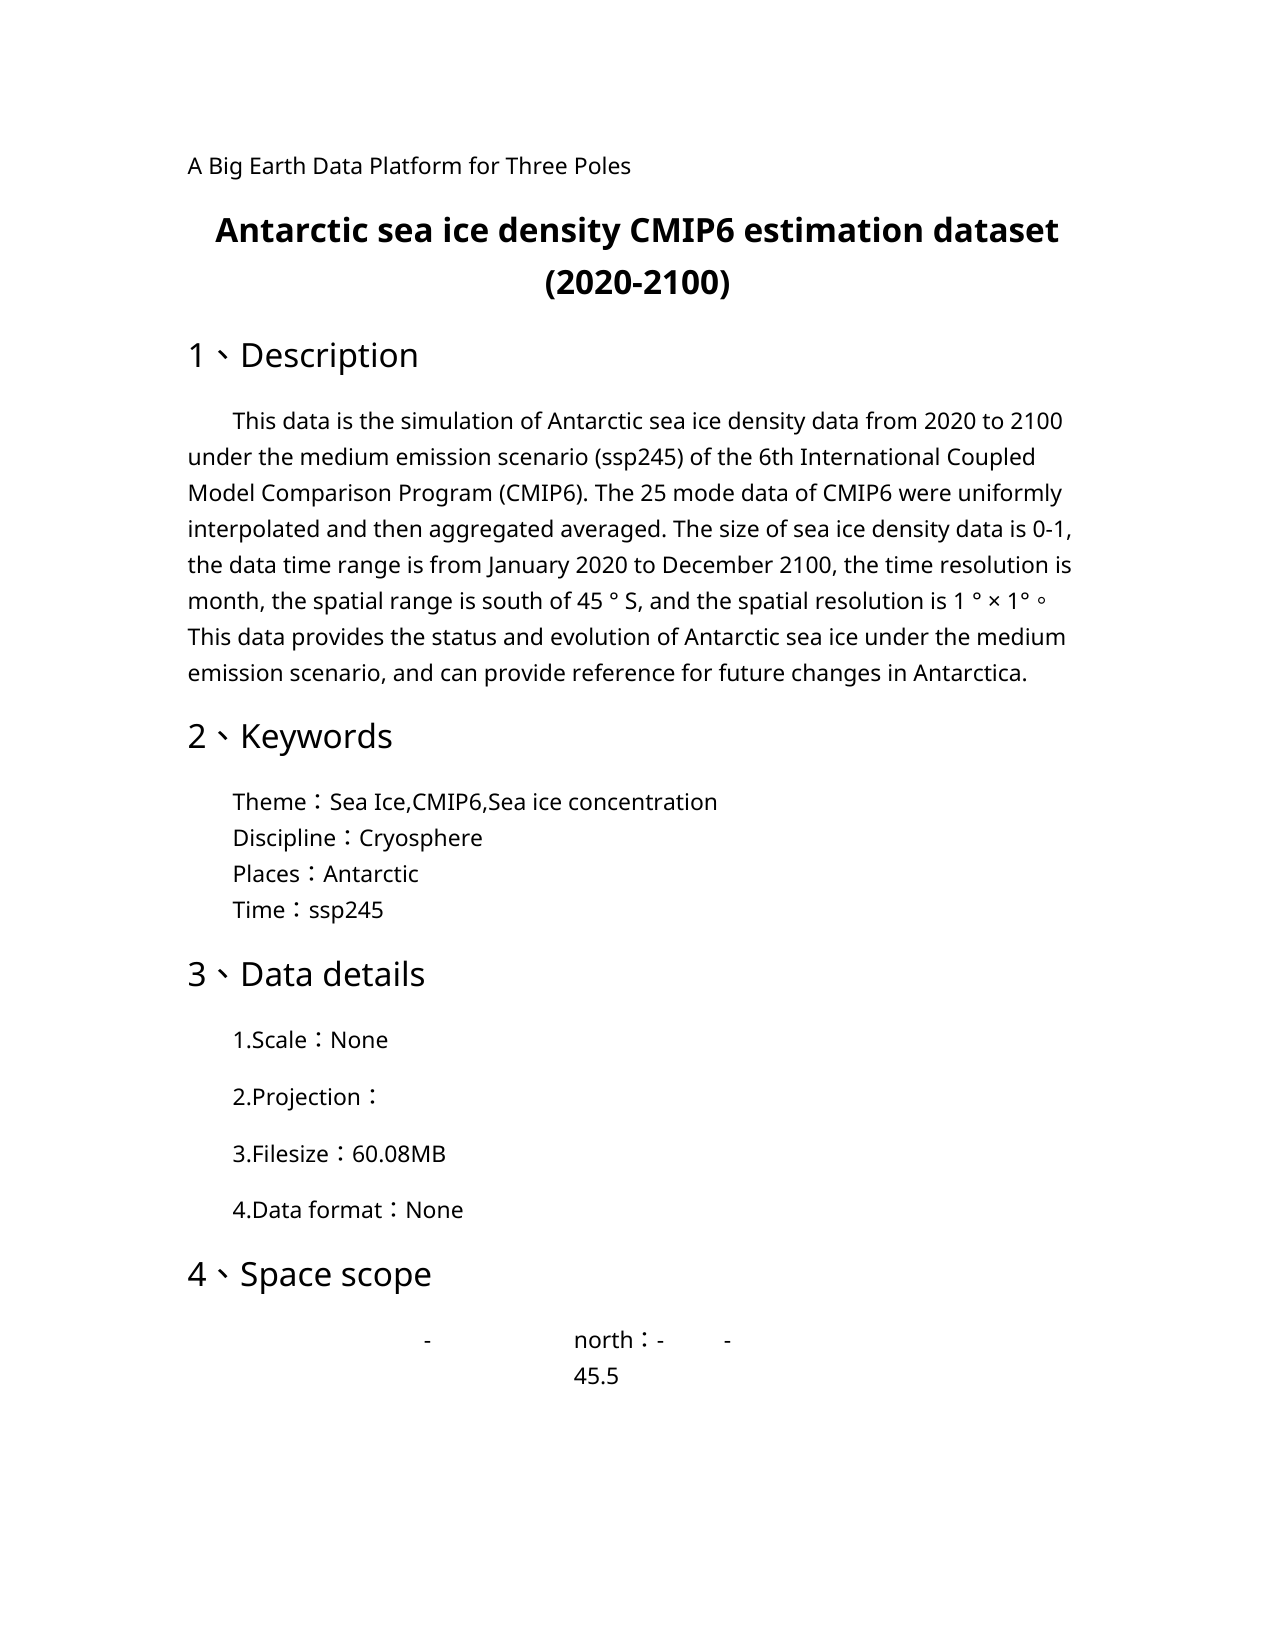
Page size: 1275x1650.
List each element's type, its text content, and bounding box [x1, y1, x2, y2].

text 2.Projection： [232, 1081, 1087, 1112]
text 4、Space scope [187, 1251, 1087, 1296]
table_header - [413, 1324, 562, 1416]
text 3.Filesize：60.08MB [232, 1137, 1087, 1169]
text 1.Scale：None [232, 1024, 1087, 1055]
text 4.Data format：None [232, 1194, 1087, 1226]
table_header north：-45.5 [563, 1324, 712, 1416]
text This data is the simulation of Antarctic sea ice density data from 2020 to 2100 under the medium emission scenario (ssp245) of the 6th International Coupled Model Comparison Program (CMIP6). The 25 mode data of CMIP6 were uniformly interpolated and then aggregated averaged. The size of sea ice density data is 0-1, the data time range is from January 2020 to December 2100, the time resolution is month, the spatial range is south of 45 ° S, and the spatial resolution is 1 ° × 1°。 This data provides the status and evolution of Antarctic sea ice under the medium emission scenario, and can provide reference for future changes in Antarctica. [187, 405, 1087, 688]
text 1、Description [187, 332, 1087, 377]
text Theme：Sea Ice,CMIP6,Sea ice concentration Discipline：Cryosphere Places：Antarctic Time：ssp245 [232, 786, 1087, 925]
table_header - [713, 1324, 862, 1416]
text 2、Keywords [187, 713, 1087, 759]
text A Big Earth Data Platform for Three Poles [187, 150, 1087, 181]
text 3、Data details [187, 951, 1087, 996]
text Antarctic sea ice density CMIP6 estimation dataset (2020-2100) [187, 207, 1087, 304]
